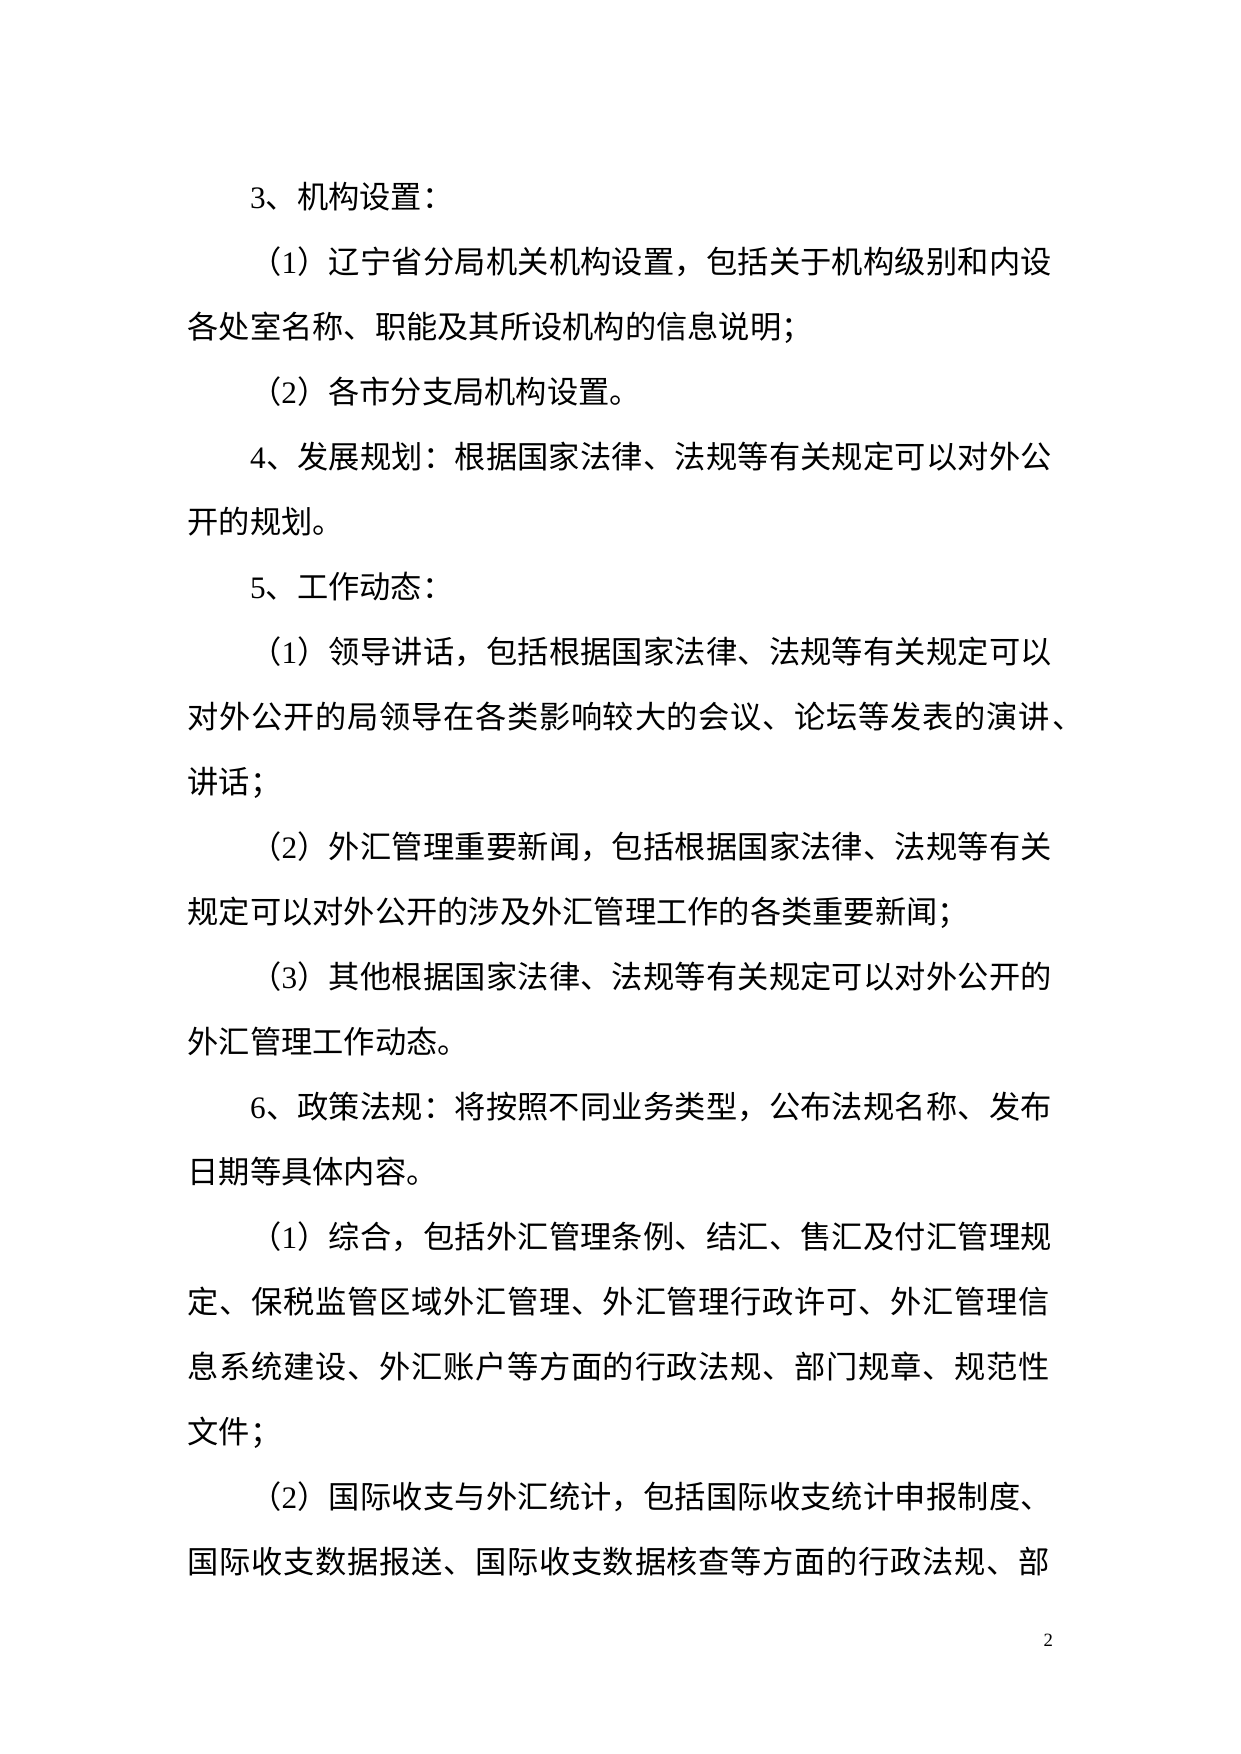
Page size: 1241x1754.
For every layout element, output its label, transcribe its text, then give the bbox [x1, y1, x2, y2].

text （1）辽宁省分局机关机构设置，包括关于机构级别和内设各处室名称、职能及其所设机构的信息说明； [187, 227, 1053, 357]
text （1）综合，包括外汇管理条例、结汇、售汇及付汇管理规定、保税监管区域外汇管理、外汇管理行政许可、外汇管理信息系统建设、外汇账户等方面的行政法规、部门规章、规范性文件； [187, 1202, 1053, 1462]
text （2）外汇管理重要新闻，包括根据国家法律、法规等有关规定可以对外公开的涉及外汇管理工作的各类重要新闻； [187, 812, 1053, 942]
text （3）其他根据国家法律、法规等有关规定可以对外公开的外汇管理工作动态。 [187, 942, 1053, 1072]
text 5、工作动态： [187, 552, 1053, 617]
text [187, 1462, 1053, 1592]
text 6、政策法规：将按照不同业务类型，公布法规名称、发布日期等具体内容。 [187, 1072, 1053, 1202]
text （2）各市分支局机构设置。 [187, 357, 1053, 422]
text 4、发展规划：根据国家法律、法规等有关规定可以对外公开的规划。 [187, 422, 1053, 552]
text （1）领导讲话，包括根据国家法律、法规等有关规定可以对外公开的局领导在各类影响较大的会议、论坛等发表的演讲、讲话； [187, 617, 1053, 812]
text 3、机构设置： [187, 162, 1053, 227]
